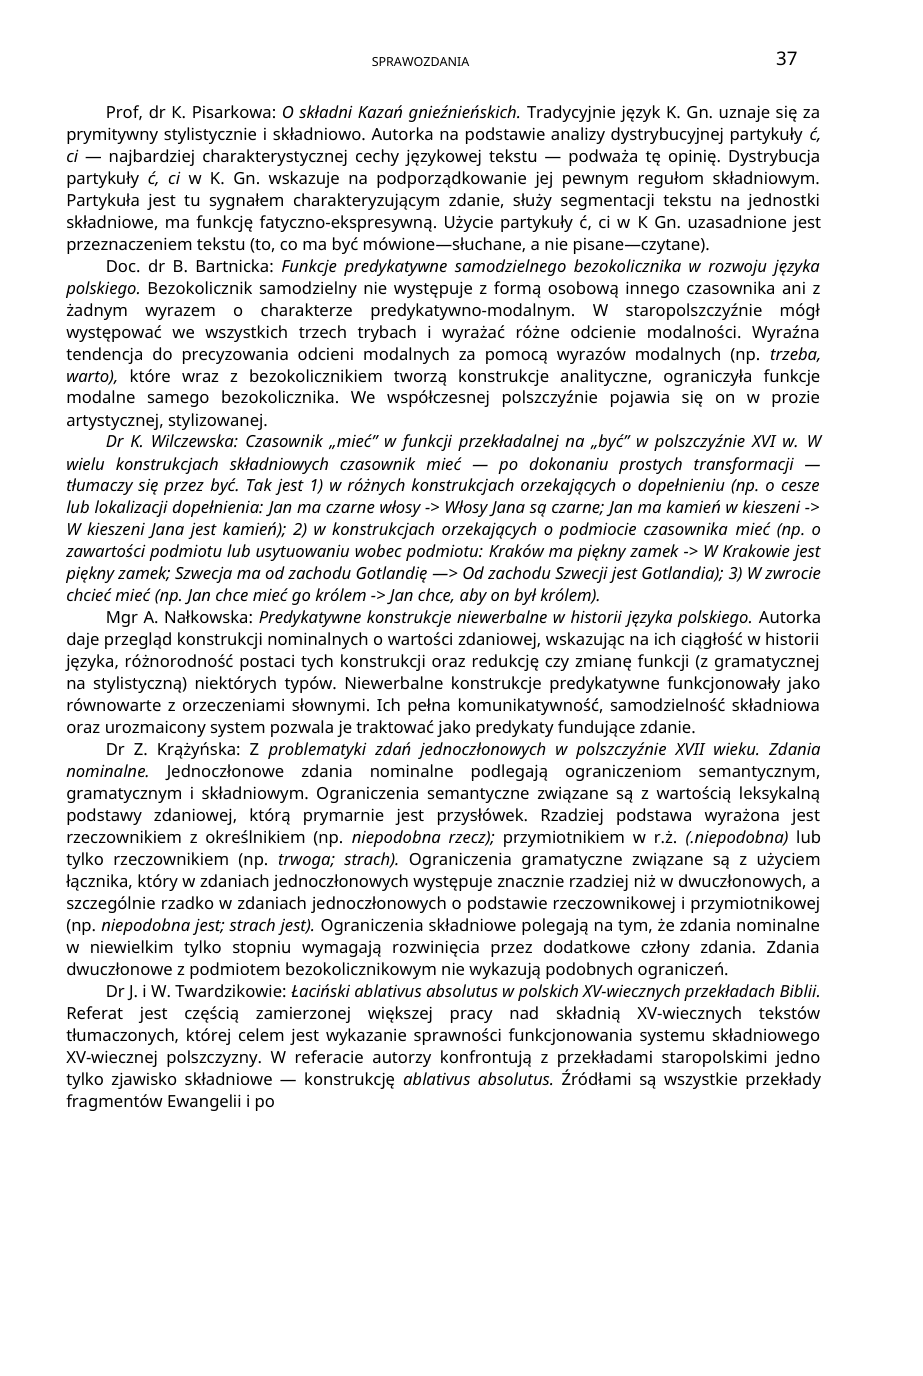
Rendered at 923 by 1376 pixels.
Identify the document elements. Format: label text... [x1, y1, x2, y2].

text Dr J. i W. Twardzikowie: Łaciński ablativus absolutus w polskich XV-wiecznych przekładach Biblii. Referat jest częścią zamierzonej większej pracy nad składnią XV-wiecznych tekstów tłumaczonych, której celem jest wykazanie sprawności funkcjonowania systemu składniowego XV-wiecznej polszczyzny. W referacie autorzy konfrontują z przekładami staropolskimi jedno tylko zjawisko składniowe — konstrukcję ablativus absolutus. Źródłami są wszystkie przekłady fragmentów Ewangelii i po [66, 980, 821, 1112]
text Mgr A. Nałkowska: Predykatywne konstrukcje niewerbalne w historii języka polskiego. Autorka daje przegląd konstrukcji nominalnych o wartości zdaniowej, wskazując na ich ciągłość w historii języka, różnorodność postaci tych konstrukcji oraz redukcję czy zmianę funkcji (z gramatycznej na stylistyczną) niektórych typów. Niewerbalne konstrukcje predykatywne funkcjonowały jako równowarte z orzeczeniami słownymi. Ich pełna komunikatywność, samodzielność składniowa oraz urozmaicony system pozwala je traktować jako predykaty fundujące zdanie. [66, 606, 821, 738]
text SPRAWOZDANIA [372, 56, 469, 69]
text 37 [771, 50, 797, 69]
text Prof, dr К. Pisarkowa: O składni Kazań gnieźnieńskich. Tradycyjnie język K. Gn. uznaje się za prymitywny stylistycznie i składniowo. Autorka na podstawie analizy dystrybucyjnej partykuły ć, ci — najbardziej charakterystycznej cechy językowej tekstu — podważa tę opinię. Dystrybucja partykuły ć, ci w K. Gn. wskazuje na podporządkowanie jej pewnym regułom składniowym. Partykuła jest tu sygnałem charakteryzującym zdanie, służy segmentacji tekstu na jednostki składniowe, ma funkcję fatyczno-ekspresywną. Użycie partykuły ć, ci w К Gn. uzasadnione jest przeznaczeniem tekstu (to, co ma być mówione—słuchane, a nie pisane—czytane). [66, 101, 821, 254]
text Dr Z. Krążyńska: Z problematyki zdań jednoczłonowych w polszczyźnie XVII wieku. Zdania nominalne. Jednoczłonowe zdania nominalne podlegają ograniczeniom semantycznym, gramatycznym i składniowym. Ograniczenia semantyczne związane są z wartością leksykalną podstawy zdaniowej, którą prymarnie jest przysłówek. Rzadziej podstawa wyrażona jest rzeczownikiem z określnikiem (np. niepodobna rzecz); przymiotnikiem w r.ż. (.niepodobna) lub tylko rzeczownikiem (np. trwoga; strach). Ograniczenia gramatyczne związane są z użyciem łącznika, który w zdaniach jednoczłonowych występuje znacznie rzadziej niż w dwuczłonowych, a szczególnie rzadko w zdaniach jednoczłonowych o podstawie rzeczownikowej i przymiotnikowej (np. niepodobna jest; strach jest). Ograniczenia składniowe polegają na tym, że zdania nominalne w niewielkim tylko stopniu wymagają rozwinięcia przez dodatkowe człony zdania. Zdania dwuczłonowe z podmiotem bezokolicznikowym nie wykazują podobnych ograniczeń. [66, 738, 821, 980]
text Doc. dr B. Bartnicka: Funkcje predykatywne samodzielnego bezokolicznika w rozwoju języka polskiego. Bezokolicznik samodzielny nie występuje z formą osobową innego czasownika ani z żadnym wyrazem o charakterze predykatywno-modalnym. W staropolszczyźnie mógł występować we wszystkich trzech trybach i wyrażać różne odcienie modalności. Wyraźna tendencja do precyzowania odcieni modalnych za pomocą wyrazów modalnych (np. trzeba, warto), które wraz z bezokolicznikiem tworzą konstrukcje analityczne, ograniczyła funkcje modalne samego bezokolicznika. We współczesnej polszczyźnie pojawia się on w prozie artystycznej, stylizowanej. [66, 254, 821, 430]
text Dr K. Wilczewska: Czasownik „mieć” w funkcji przekładalnej na „być” w polszczyźnie XVI w. W wielu konstrukcjach składniowych czasownik mieć — po dokonaniu prostych transformacji — tłumaczy się przez być. Tak jest 1) w różnych konstrukcjach orzekających o dopełnieniu (np. o cesze lub lokalizacji dopełnienia: Jan ma czarne włosy -> Włosy Jana są czarne; Jan ma kamień w kieszeni -> W kieszeni Jana jest kamień); 2) w konstrukcjach orzekających o podmiocie czasownika mieć (np. o zawartości podmiotu lub usytuowaniu wobec podmiotu: Kraków ma piękny zamek -> W Krakowie jest piękny zamek; Szwecja ma od zachodu Gotlandię —> Od zachodu Szwecji jest Gotlandia); 3) W zwrocie chcieć mieć (np. Jan chce mieć go królem -> Jan chce, aby on był królem). [66, 430, 821, 606]
